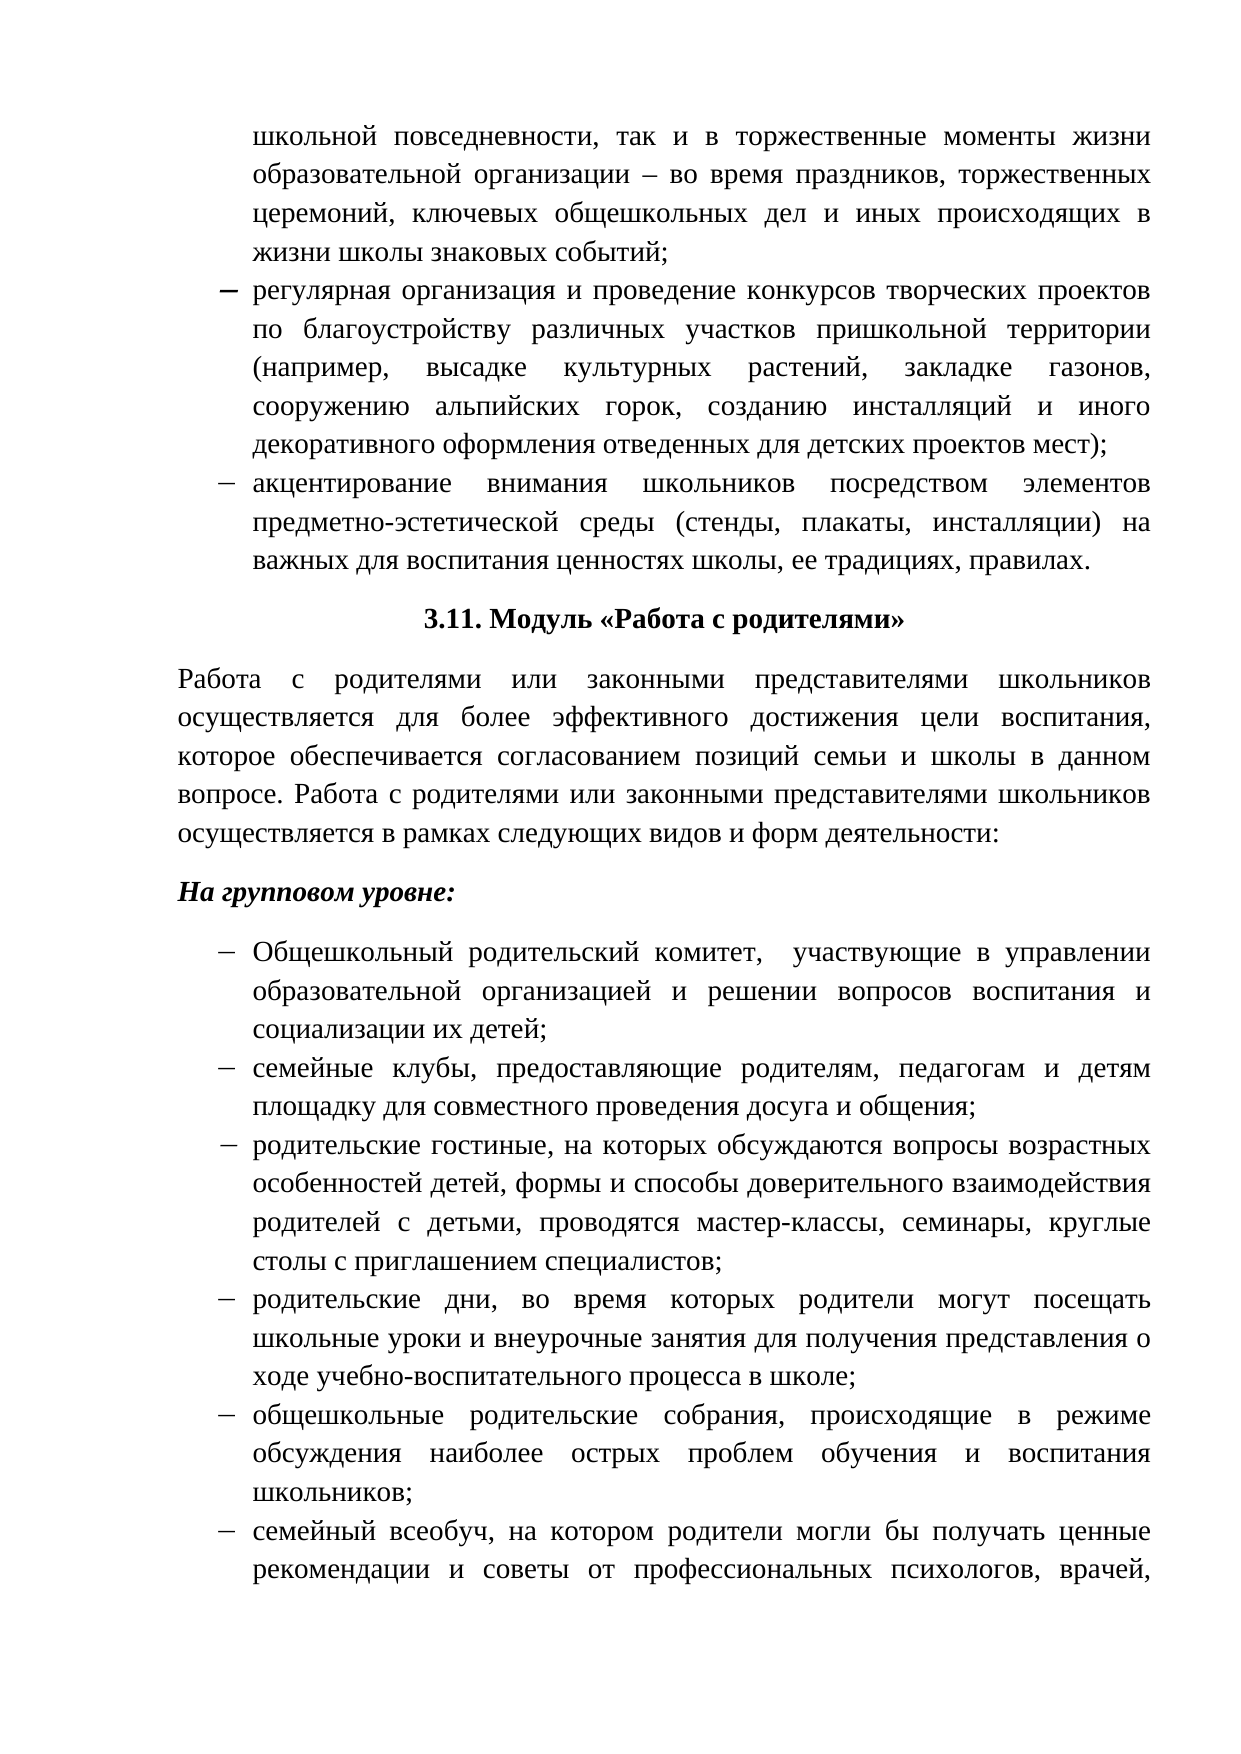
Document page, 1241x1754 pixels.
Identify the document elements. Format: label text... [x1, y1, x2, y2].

list Общешкольный родительский комитет, участвующие в управлении образовательной организацией и решении вопросов воспитания и социализации их детей; [215, 934, 1152, 1045]
list родительские дни, во время которых родители могут посещать школьные уроки и внеурочные занятия для получения представления о ходе учебно-воспитательного процесса в школе; [215, 1281, 1152, 1392]
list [215, 118, 1152, 267]
list семейные клубы, предоставляющие родителям, педагогам и детям площадку для совместного проведения досуга и общения; [215, 1050, 1152, 1122]
list регулярная организация и проведение конкурсов творческих проектов по благоустройству различных участков пришкольной территории (например, высадке культурных растений, закладке газонов, сооружению альпийских горок, созданию инсталляций и иного декоративного оформления отведенных для детских проектов мест); [215, 272, 1152, 460]
list общешкольные родительские собрания, происходящие в режиме обсуждения наиболее острых проблем обучения и воспитания школьников; [215, 1397, 1152, 1508]
list родительские гостиные, на которых обсуждаются вопросы возрастных особенностей детей, формы и способы доверительного взаимодействия родителей с детьми, проводятся мастер-классы, семинары, круглые столы с приглашением специалистов; [215, 1127, 1152, 1276]
text 3.11. Модуль «Работа с родителями» [177, 602, 1152, 635]
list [215, 1513, 1152, 1585]
text Работа с родителями или законными представителями школьников осуществляется для более эффективного достижения цели воспитания, которое обеспечивается согласованием позиций семьи и школы в данном вопросе. Работа с родителями или законными представителями школьников осуществляется в рамках следующих видов и форм деятельности: [177, 661, 1152, 849]
list акцентирование внимания школьников посредством элементов предметно-эстетической среды (стенды, плакаты, инсталляции) на важных для воспитания ценностях школы, ее традициях, правилах. [215, 465, 1152, 576]
text На групповом уровне: [177, 874, 1152, 908]
